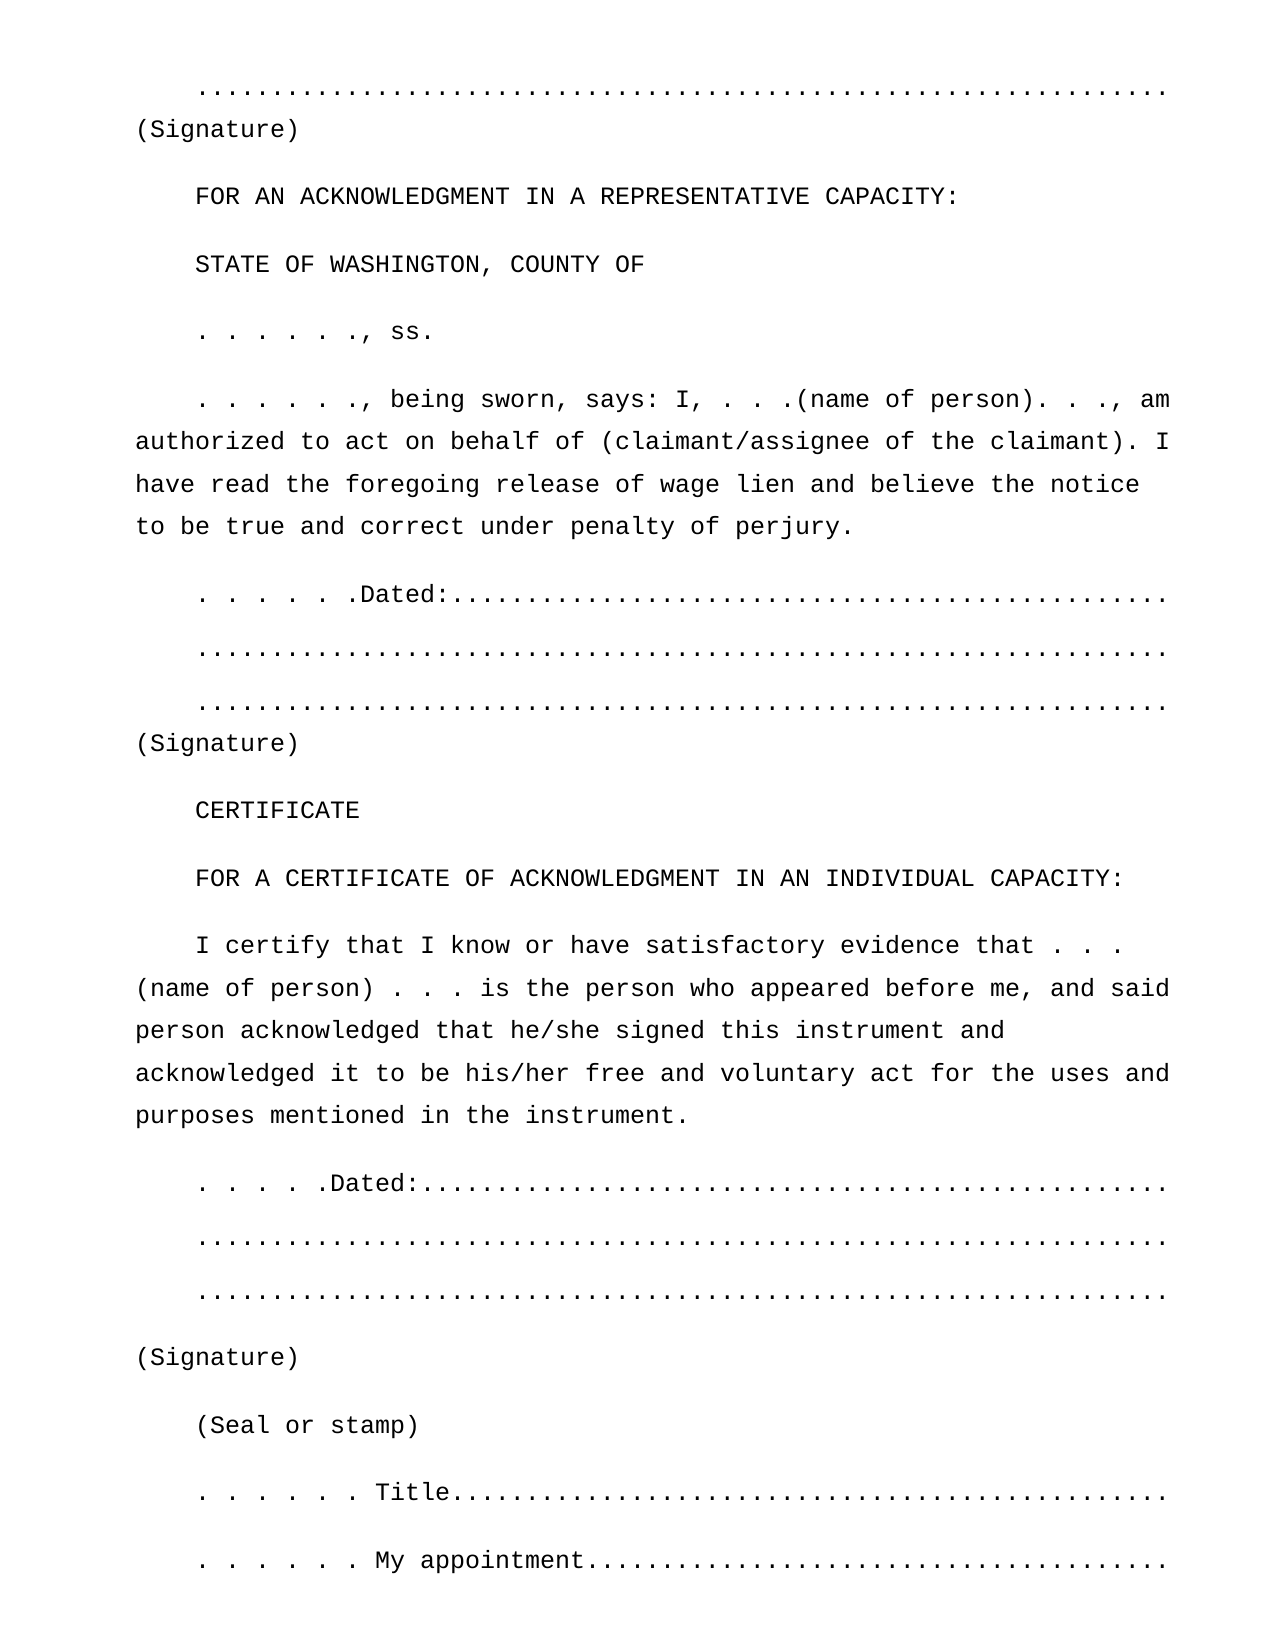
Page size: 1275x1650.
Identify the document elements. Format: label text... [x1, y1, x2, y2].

text (Signature) [135, 717, 1170, 760]
text (Signature) [135, 103, 1170, 146]
text . . . . . ., being sworn, says: I, . . .(name of person). . ., am authorized to act on behalf of (claimant/assignee of the claimant). I have read the foregoing release of wage lien and believe the notice to be true and correct under penalty of perjury. [135, 373, 1170, 543]
text . . . . . ., ss. [135, 306, 1170, 348]
text FOR AN ACKNOWLEDGMENT IN A REPRESENTATIVE CAPACITY: [135, 171, 1170, 213]
text . . . . . . Title [135, 1467, 1170, 1509]
text CERTIFICATE [135, 785, 1170, 827]
text (Signature) [135, 1332, 1170, 1374]
text . . . . . .Dated: [135, 568, 1170, 611]
text FOR A CERTIFICATE OF ACKNOWLEDGMENT IN AN INDIVIDUAL CAPACITY: [135, 852, 1170, 895]
text (Seal or stamp) [135, 1399, 1170, 1442]
text I certify that I know or have satisfactory evidence that . . . (name of person) . . . is the person who appeared before me, and said person acknowledged that he/she signed this instrument and acknowledged it to be his/her free and voluntary act for the uses and purposes mentioned in the instrument. [135, 920, 1170, 1132]
text . . . . . . My appointment [135, 1534, 1170, 1577]
text . . . . .Dated: [135, 1157, 1170, 1200]
text STATE OF WASHINGTON, COUNTY OF [135, 238, 1170, 281]
